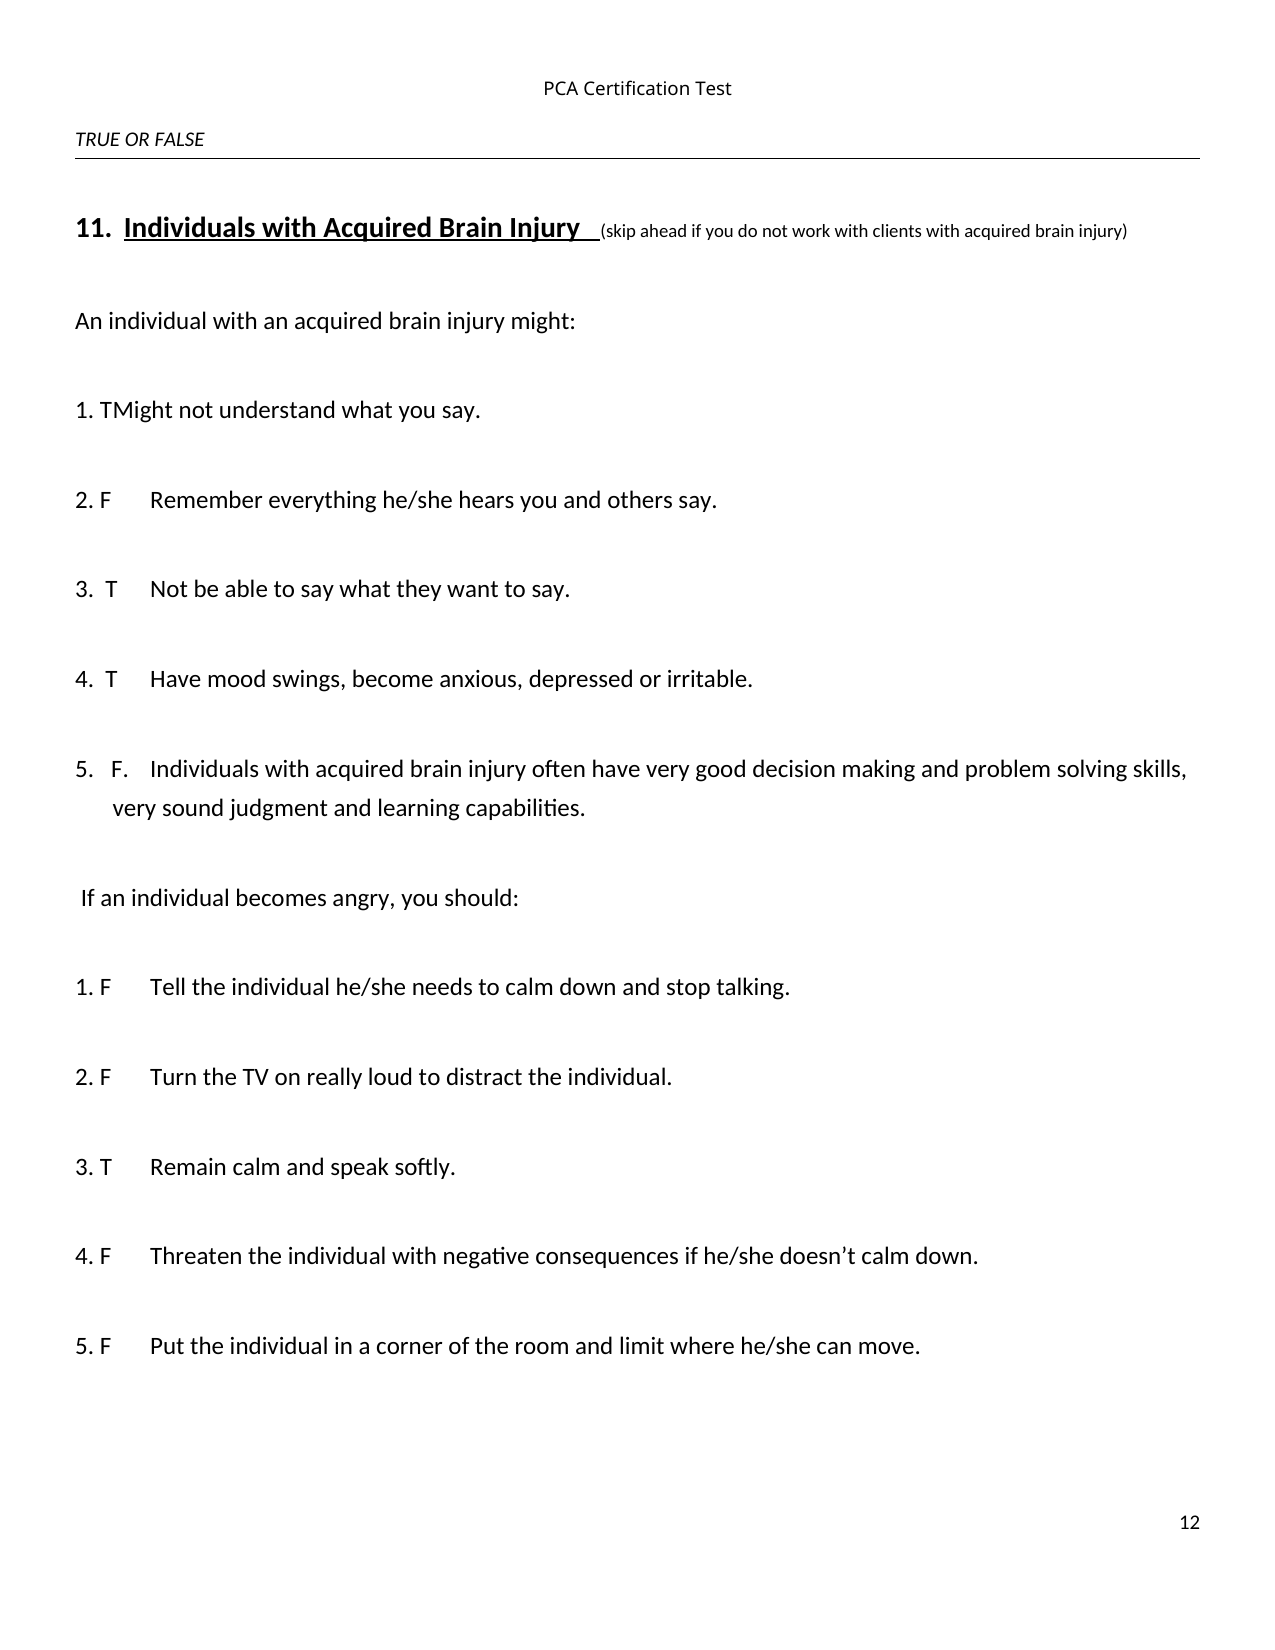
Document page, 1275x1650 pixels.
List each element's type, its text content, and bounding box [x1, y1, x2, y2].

list 1. T Might not understand what you say. [75, 394, 1200, 425]
list 1. F Tell the individual he/she needs to calm down and stop talking. [75, 972, 1200, 1002]
list An individual with an acquired brain injury might: [75, 305, 1200, 335]
list 11. Individuals with Acquired Brain Injury (skip ahead if you do not work with clients with acquired brain injury) [75, 209, 1200, 244]
text TRUE OR FALSE [75, 126, 1200, 158]
list 2. F Remember everything he/she hears you and others say. [75, 484, 1200, 514]
list If an individual becomes angry, you should: [75, 882, 1200, 912]
list 5. F. Individuals with acquired brain injury often have very good decision making and problem solving skills, very sound judgment and learning capabilities. [75, 753, 1200, 823]
list 2. F Turn the TV on really loud to distract the individual. [75, 1061, 1200, 1092]
list 4. T Have mood swings, become anxious, depressed or irritable. [75, 663, 1200, 694]
list 3. T Not be able to say what they want to say. [75, 574, 1200, 604]
list 5. F Put the individual in a corner of the room and limit where he/she can move. [75, 1330, 1200, 1360]
list 3. T Remain calm and speak softly. [75, 1151, 1200, 1181]
list 4. F Threaten the individual with negative consequences if he/she doesn’t calm down. [75, 1240, 1200, 1271]
